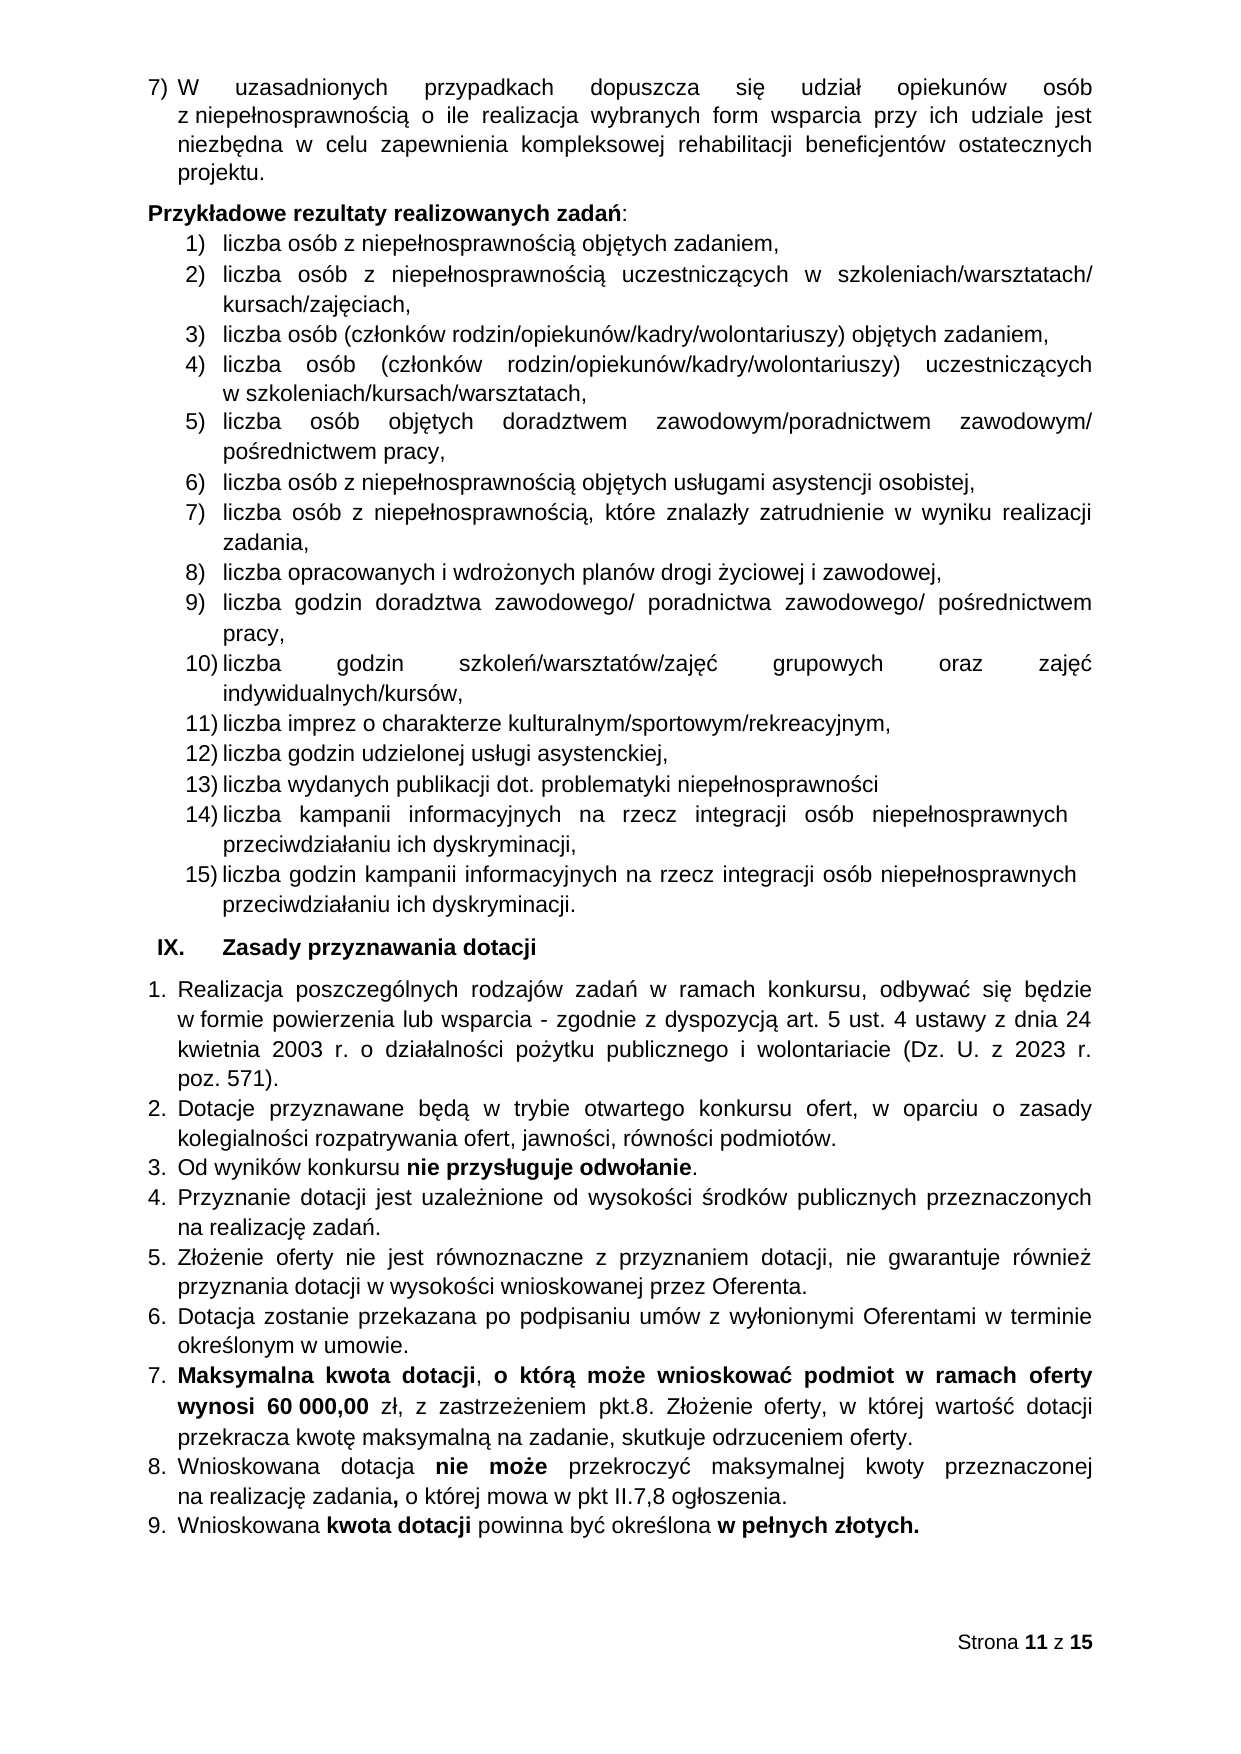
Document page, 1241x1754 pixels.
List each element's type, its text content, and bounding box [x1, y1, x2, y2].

list liczba imprez o charakterze kulturalnym/sportowym/rekreacyjnym, [185, 710, 1093, 736]
list liczba osób (członków rodzin/opiekunów/kadry/wolontariuszy) uczestniczących w szkoleniach/kursach/warsztatach, [185, 351, 1093, 406]
list W uzasadnionych przypadkach dopuszcza się udział opiekunów osób z niepełnosprawnością o ile realizacja wybranych form wsparcia przy ich udziale jest niezbędna w celu zapewnienia kompleksowej rehabilitacji beneficjentów ostatecznych projektu. [148, 74, 1093, 186]
list liczba osób z niepełnosprawnością, które znalazły zatrudnienie w wyniku realizacji zadania, [185, 499, 1093, 555]
list liczba osób (członków rodzin/opiekunów/kadry/wolontariuszy) objętych zadaniem, [185, 321, 1093, 347]
list liczba godzin szkoleń/warsztatów/zajęć grupowych oraz zajęć indywidualnych/kursów, [185, 650, 1093, 706]
list liczba osób z niepełnosprawnością uczestniczących w szkoleniach/warsztatach/ kursach/zajęciach, [185, 261, 1093, 317]
list liczba godzin udzielonej usługi asystenckiej, [185, 740, 1093, 767]
list Realizacja poszczególnych rodzajów zadań w ramach konkursu, odbywać się będzie w formie powierzenia lub wsparcia - zgodnie z dyspozycją art. 5 ust. 4 ustawy z dnia 24 kwietnia 2003 r. o działalności pożytku publicznego i wolontariacie (Dz. U. z 2023 r. poz. 571). [148, 976, 1093, 1092]
list Maksymalna kwota dotacji, o którą może wnioskować podmiot w ramach oferty wynosi 60 000,00 zł, z zastrzeżeniem pkt.8. Złożenie oferty, w której wartość dotacji przekracza kwotę maksymalną na zadanie, skutkuje odrzuceniem oferty. [148, 1362, 1093, 1450]
list Wnioskowana kwota dotacji powinna być określona w pełnych złotych. [148, 1512, 1093, 1539]
list Wnioskowana dotacja nie może przekroczyć maksymalnej kwoty przeznaczonej na realizację zadania, o której mowa w pkt II.7,8 ogłoszenia. [148, 1453, 1093, 1509]
list Od wyników konkursu nie przysługuje odwołanie. [148, 1154, 1093, 1181]
subtitle Zasady przyznawania dotacji [185, 934, 1093, 960]
text Przykładowe rezultaty realizowanych zadań: [148, 200, 1093, 226]
list liczba osób z niepełnosprawnością objętych zadaniem, [185, 230, 1093, 257]
list Dotacja zostanie przekazana po podpisaniu umów z wyłonionymi Oferentami w terminie określonym w umowie. [148, 1303, 1093, 1359]
list liczba osób objętych doradztwem zawodowym/poradnictwem zawodowym/ pośrednictwem pracy, [185, 408, 1093, 464]
list Przyznanie dotacji jest uzależnione od wysokości środków publicznych przeznaczonych na realizację zadań. [148, 1184, 1093, 1240]
list liczba opracowanych i wdrożonych planów drogi życiowej i zawodowej, [185, 559, 1093, 585]
list Dotacje przyznawane będą w trybie otwartego konkursu ofert, w oparciu o zasady kolegialności rozpatrywania ofert, jawności, równości podmiotów. [148, 1095, 1093, 1151]
list Złożenie oferty nie jest równoznaczne z przyznaniem dotacji, nie gwarantuje również przyznania dotacji w wysokości wnioskowanej przez Oferenta. [148, 1243, 1093, 1299]
list liczba godzin doradztwa zawodowego/ poradnictwa zawodowego/ pośrednictwem pracy, [185, 589, 1093, 646]
list liczba kampanii informacyjnych na rzecz integracji osób niepełnosprawnych przeciwdziałaniu ich dyskryminacji, [185, 801, 1093, 857]
list liczba osób z niepełnosprawnością objętych usługami asystencji osobistej, [185, 468, 1093, 495]
list liczba wydanych publikacji dot. problematyki niepełnosprawności [185, 771, 1093, 797]
list liczba godzin kampanii informacyjnych na rzecz integracji osób niepełnosprawnych przeciwdziałaniu ich dyskryminacji. [185, 861, 1093, 918]
